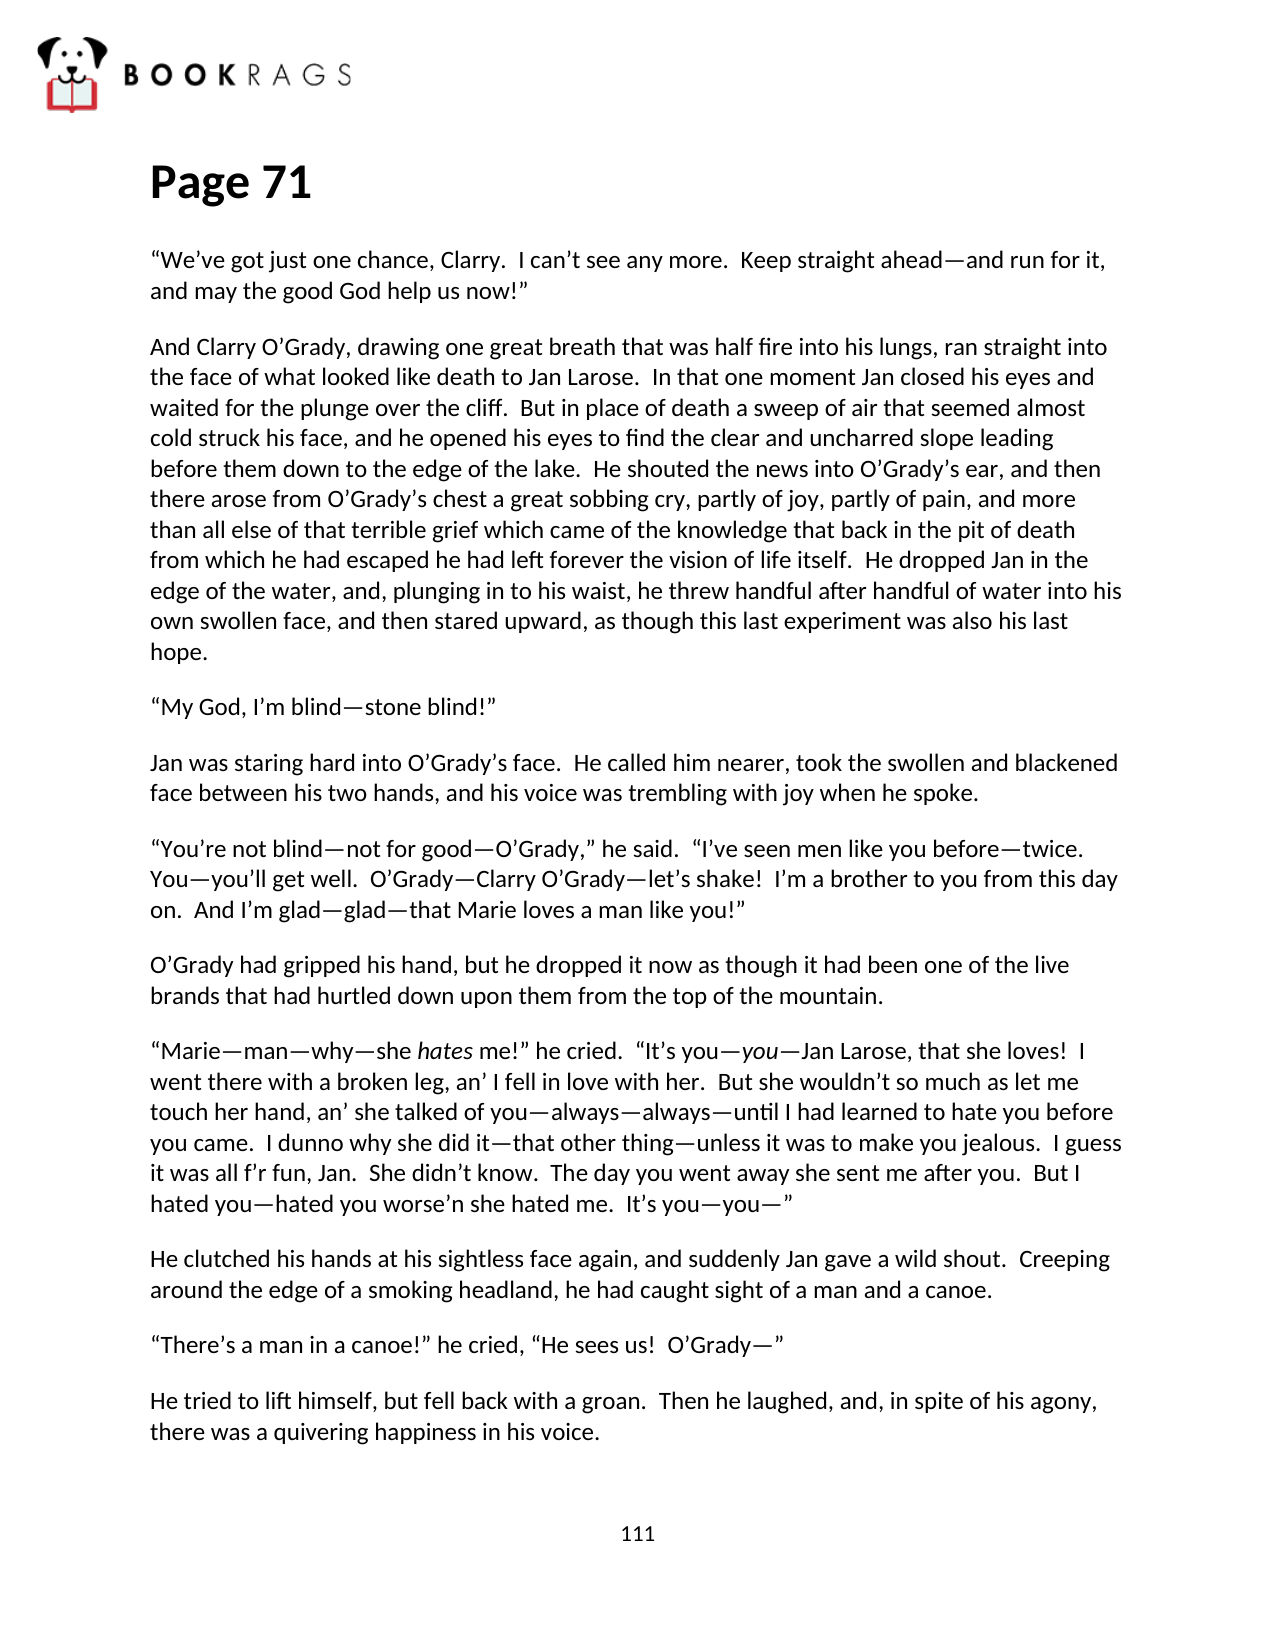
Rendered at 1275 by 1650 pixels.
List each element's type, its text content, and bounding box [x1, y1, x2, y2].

text “We’ve got just one chance, Clarry. I can’t see any more. Keep straight ahead—­and run for it, and may the good God help us now!” [150, 244, 1125, 306]
text He clutched his hands at his sightless face again, and suddenly Jan gave a wild shout. Creeping around the edge of a smoking headland, he had caught sight of a man and a canoe. [150, 1244, 1125, 1305]
text “There’s a man in a canoe!” he cried, “He sees us! O’Grady—­” [150, 1330, 1125, 1360]
text “You’re not blind—­not for good—­O’Grady,” he said. “I’ve seen men like you before—­twice. You—­you’ll get well. O’Grady—­Clarry O’Grady—­let’s shake! I’m a brother to you from this day on. And I’m glad—­glad—­that Marie loves a man like you!” [150, 833, 1125, 924]
text And Clarry O’Grady, drawing one great breath that was half fire into his lungs, ran straight into the face of what looked like death to Jan Larose. In that one moment Jan closed his eyes and waited for the plunge over the cliff. But in place of death a sweep of air that seemed almost cold struck his face, and he opened his eyes to find the clear and uncharred slope leading before them down to the edge of the lake. He shouted the news into O’Grady’s ear, and then there arose from O’Grady’s chest a great sobbing cry, partly of joy, partly of pain, and more than all else of that terrible grief which came of the knowledge that back in the pit of death from which he had escaped he had left forever the vision of life itself. He dropped Jan in the edge of the water, and, plunging in to his waist, he threw handful after handful of water into his own swollen face, and then stared upward, as though this last experiment was also his last hope. [150, 331, 1125, 666]
text Page 71 [150, 150, 1125, 211]
text Jan was staring hard into O’Grady’s face. He called him nearer, took the swollen and blackened face between his two hands, and his voice was trembling with joy when he spoke. [150, 747, 1125, 808]
text He tried to lift himself, but fell back with a groan. Then he laughed, and, in spite of his agony, there was a quivering happiness in his voice. [150, 1385, 1125, 1446]
text “My God, I’m blind—­stone blind!” [150, 691, 1125, 722]
text O’Grady had gripped his hand, but he dropped it now as though it had been one of the live brands that had hurtled down upon them from the top of the mountain. [150, 949, 1125, 1011]
picture [37, 37, 351, 113]
text “Marie—­man—­why—­she hates me!” he cried. “It’s you—­you—­Jan Larose, that she loves! I went there with a broken leg, an’ I fell in love with her. But she wouldn’t so much as let me touch her hand, an’ she talked of you—­always—­always—­until I had learned to hate you before you came. I dunno why she did it—­that other thing—­unless it was to make you jealous. I guess it was all f’r fun, Jan. She didn’t know. The day you went away she sent me after you. But I hated you—­hated you worse’n she hated me. It’s you—­you—­” [150, 1036, 1125, 1219]
